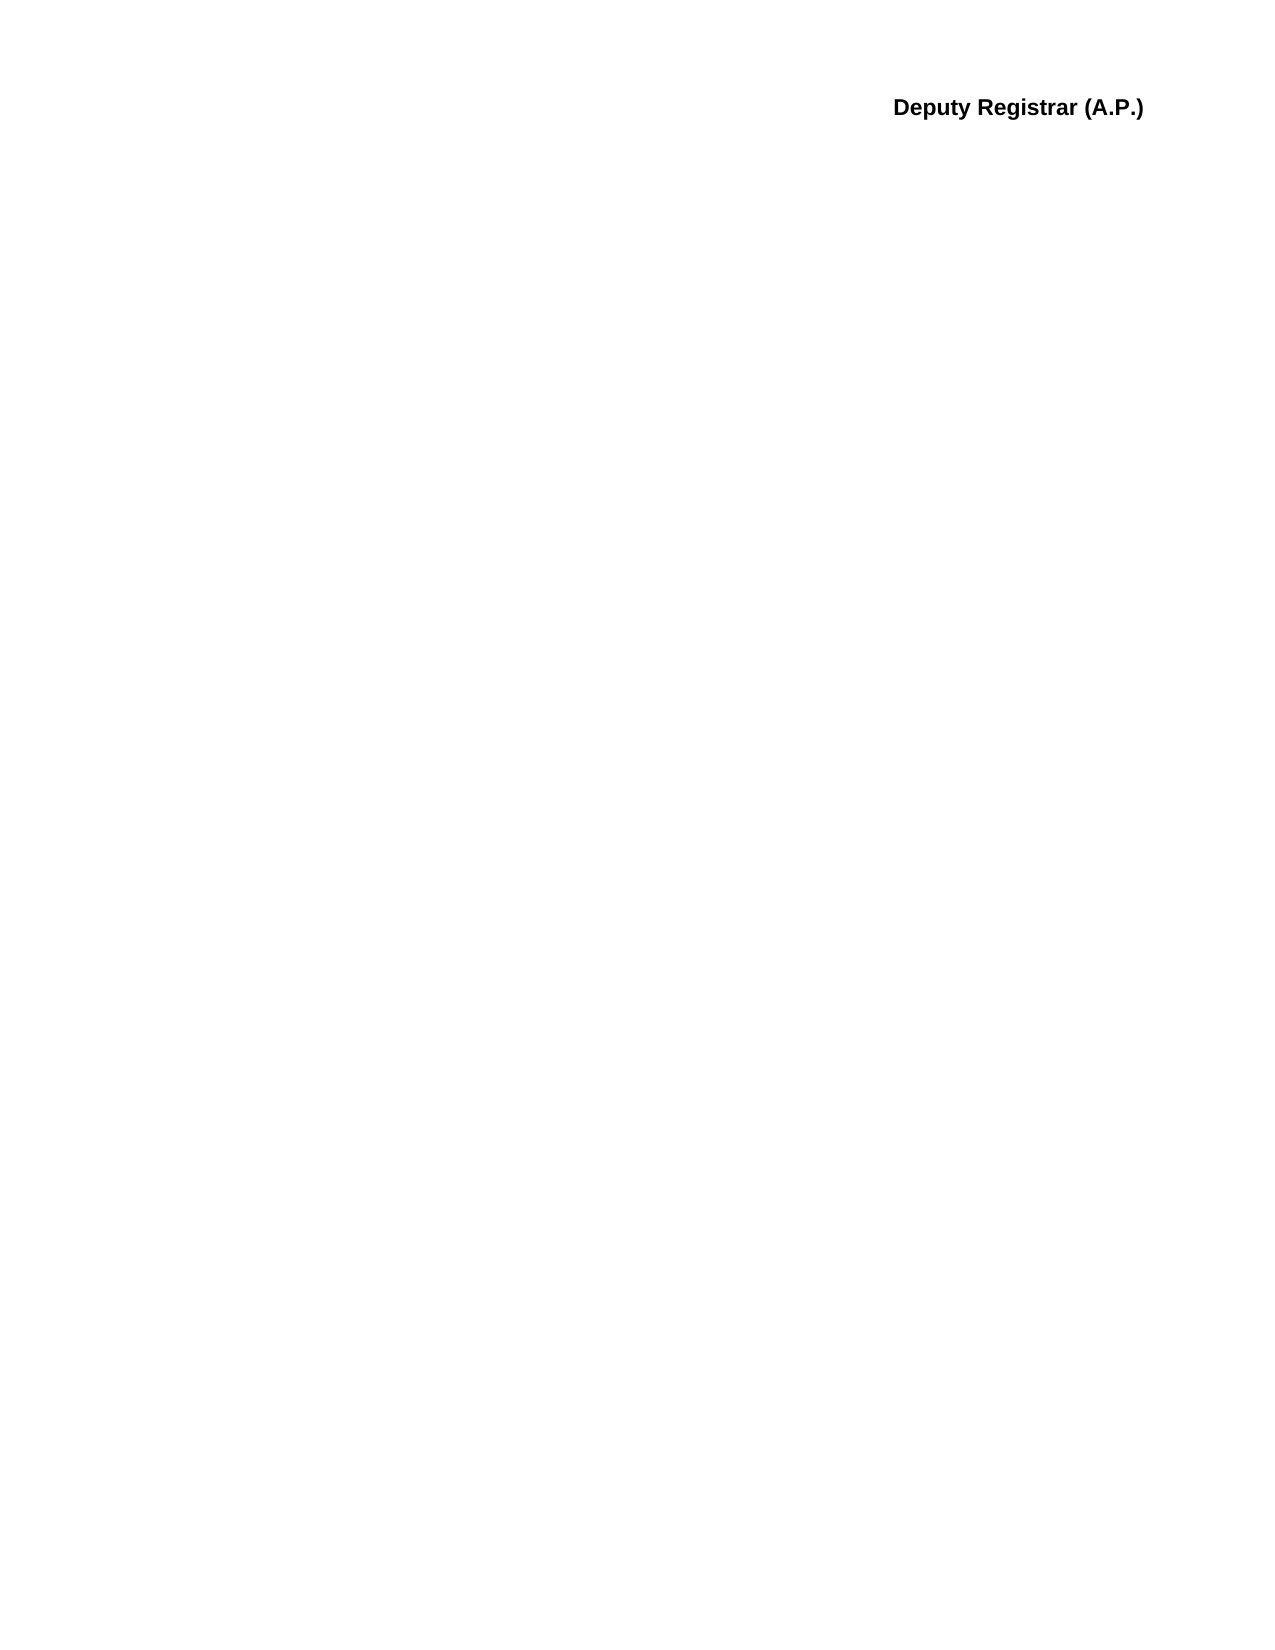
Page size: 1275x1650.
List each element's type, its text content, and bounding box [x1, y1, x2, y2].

text Deputy Registrar (A.P.) [131, 94, 1144, 120]
